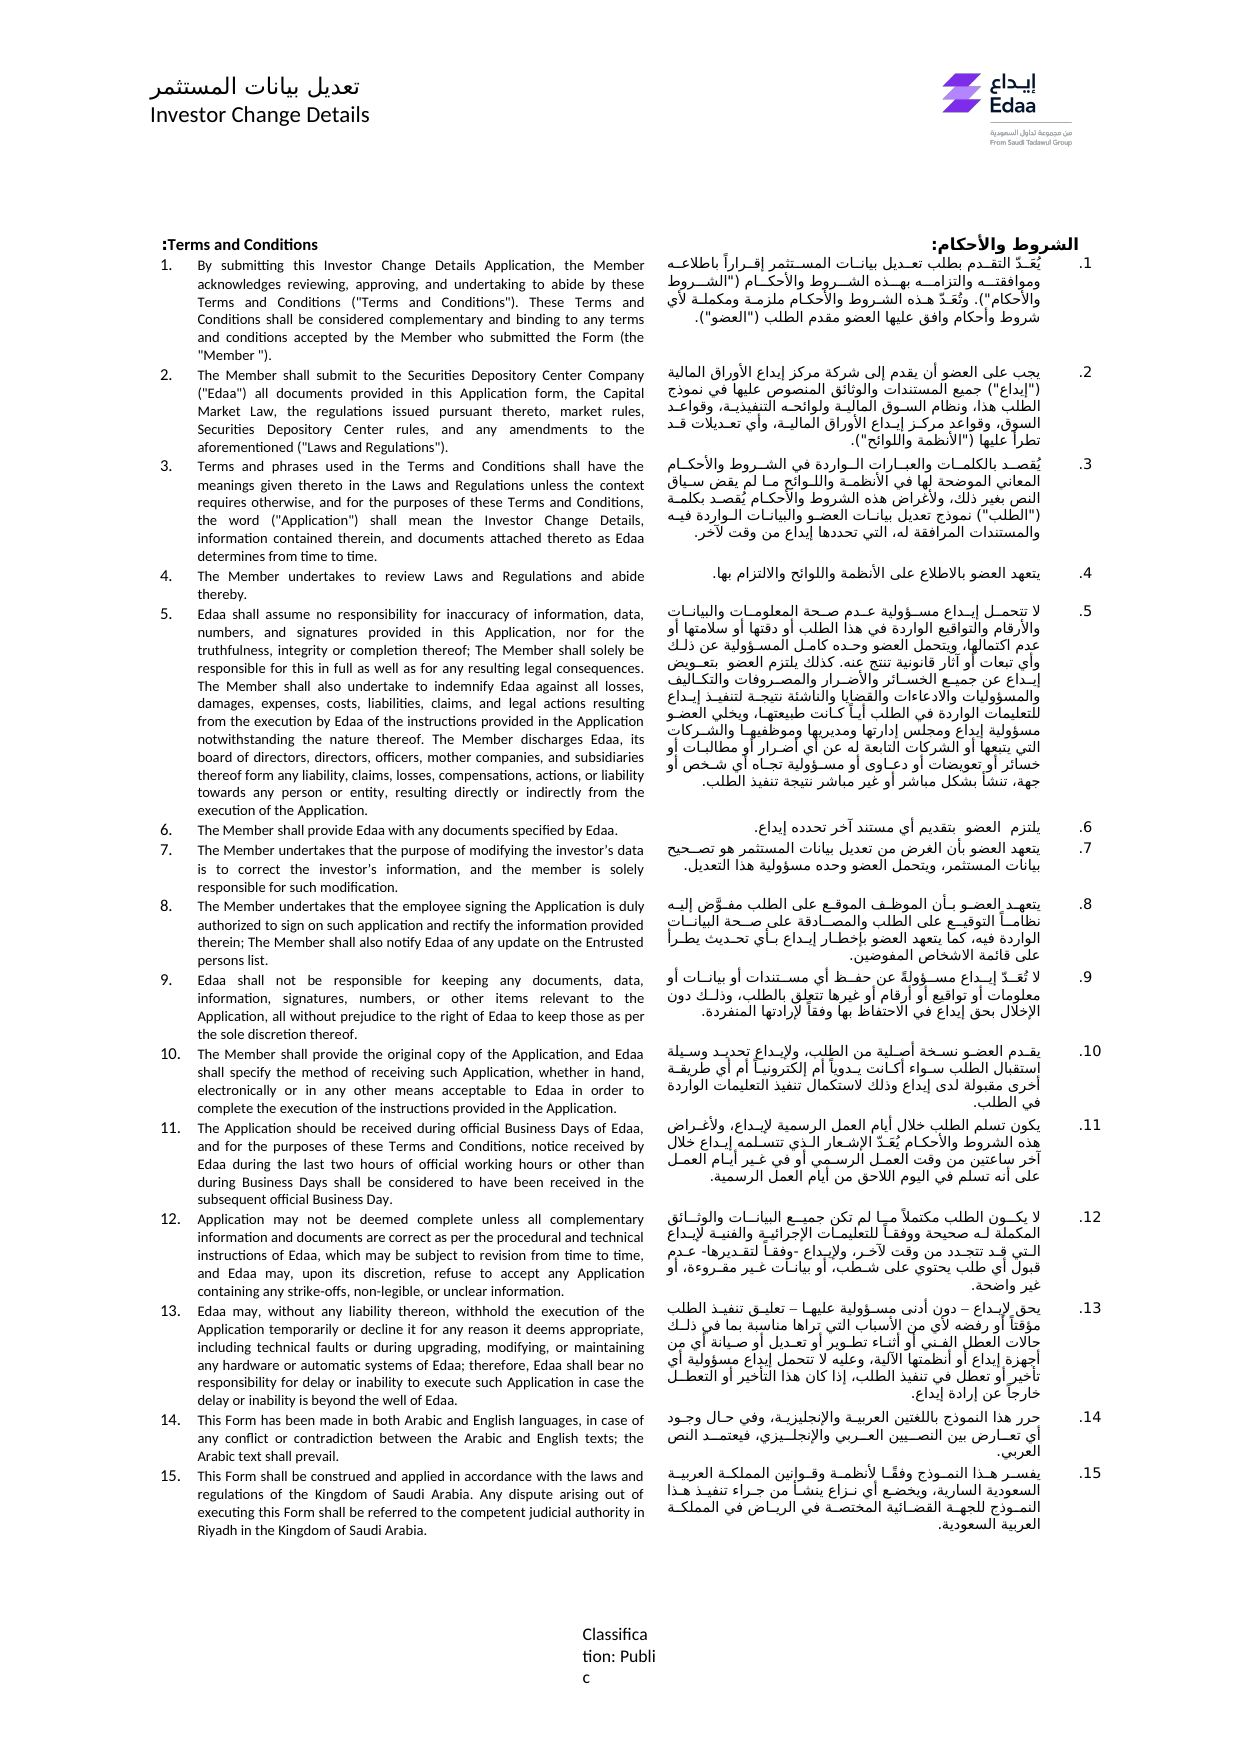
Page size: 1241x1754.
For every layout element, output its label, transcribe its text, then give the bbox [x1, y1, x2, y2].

table_cell حرر هذا النموذج باللغتين العربية والإنجليزية، وفي حال وجود أي تعارض بين النصيين العربي والإنجليزي، فيعتمد النص العربي. [656, 1409, 1090, 1465]
table_cell The Member shall submit to the Securities Depository Center Company ("Edaa") all documents provided in this Application form, the Capital Market Law, the regulations issued pursuant thereto, market rules, Securities Depository Center rules, and any amendments to the aforementioned ("Laws and Regulations"). [150, 364, 656, 456]
table_cell يجب على العضو أن يقدم إلى شركة مركز إيداع الأوراق المالية ("إيداع") جميع المستندات والوثائق المنصوص عليها في نموذج الطلب هذا، ونظام السوق المالية ولوائحه التنفيذية، وقواعد السوق، وقواعد مركز إيداع الأوراق المالية، وأي تعديلات قد تطرأ عليها ("الأنظمة واللوائح"). [656, 364, 1090, 456]
table_cell By submitting this Investor Change Details Application, the Member acknowledges reviewing, approving, and undertaking to abide by these Terms and Conditions ("Terms and Conditions"). These Terms and Conditions shall be considered complementary and binding to any terms and conditions accepted by the Member who submitted the Form (the "Member "). [150, 255, 656, 364]
table_cell يُعَدّ التقدم بطلب تعديل بيانات المستثمر إقراراً باطلاعه وموافقته والتزامه بهذه الشروط والأحكام ("الشروط والأحكام"). وتُعَدّ هذه الشروط والأحكام ملزمة ومكملة لأي شروط وأحكام وافق عليها العضو مقدم الطلب ("العضو"). [656, 255, 1090, 364]
table_cell يقدم العضو نسخة أصلية من الطلب، ولإيداع تحديد وسيلة استقبال الطلب سواء أكانت يدوياً أم إلكترونياً أم أي طريقة أخرى مقبولة لدى إيداع وذلك لاستكمال تنفيذ التعليمات الواردة في الطلب. [656, 1043, 1090, 1117]
table_cell Application may not be deemed complete unless all complementary information and documents are correct as per the procedural and technical instructions of Edaa, which may be subject to revision from time to time, and Edaa may, upon its discretion, refuse to accept any Application containing any strike-offs, non-legible, or unclear information. [150, 1209, 656, 1300]
table_cell يتعهد العضو بأن الموظف الموقع على الطلب مفوَّض إليه نظاماً التوقيع على الطلب والمصادقة على صحة البيانات الواردة فيه، كما يتعهد العضو بإخطار إيداع بأي تحديث يطرأ على قائمة الاشخاص المفوضين. [656, 896, 1090, 969]
table_cell يُقصد بالكلمات والعبارات الواردة في الشروط والأحكام المعاني الموضحة لها في الأنظمة واللوائح ما لم يقض سياق النص بغير ذلك، ولأغراض هذه الشروط والأحكام يُقصد بكلمة ("الطلب") نموذج تعديل بيانات العضو والبيانات الواردة فيه والمستندات المرافقة له، التي تحددها إيداع من وقت لآخر. [656, 456, 1090, 565]
table_cell The Member undertakes that the purpose of modifying the investor’s data is to correct the investor’s information, and the member is solely responsible for such modification. [150, 840, 656, 896]
table_cell The Application should be received during official Business Days of Edaa, and for the purposes of these Terms and Conditions, notice received by Edaa during the last two hours of official working hours or other than during Business Days shall be considered to have been received in the subsequent official Business Day. [150, 1117, 656, 1208]
table_cell Terms and phrases used in the Terms and Conditions shall have the meanings given thereto in the Laws and Regulations unless the context requires otherwise, and for the purposes of these Terms and Conditions, the word ("Application") shall mean the Investor Change Details, information contained therein, and documents attached thereto as Edaa determines from time to time. [150, 456, 656, 565]
table_cell Edaa may, without any liability thereon, withhold the execution of the Application temporarily or decline it for any reason it deems appropriate, including technical faults or during upgrading, modifying, or maintaining any hardware or automatic systems of Edaa; therefore, Edaa shall bear no responsibility for delay or inability to execute such Application in case the delay or inability is beyond the well of Edaa. [150, 1300, 656, 1409]
table_header الشروط والأحكام: [656, 234, 1090, 255]
picture [923, 54, 1091, 164]
table_cell This Form has been made in both Arabic and English languages, in case of any conflict or contradiction between the Arabic and English texts; the Arabic text shall prevail. [150, 1409, 656, 1465]
table_cell The Member shall provide Edaa with any documents specified by Edaa. [150, 819, 656, 840]
table_header Terms and Conditions: [150, 234, 656, 255]
table_cell لا تتحمل إيداع مسؤولية عدم صحة المعلومات والبيانات والأرقام والتواقيع الواردة في هذا الطلب أو دقتها أو سلامتها أو عدم اكتمالها، ويتحمل العضو وحده كامل المسؤولية عن ذلك وأي تبعات أو آثار قانونية تنتج عنه. كذلك يلتزم العضو بتعويض إيداع عن جميع الخسائر والأضرار والمصروفات والتكاليف والمسؤوليات والادعاءات والقضايا والناشئة نتيجة لتنفيذ إيداع للتعليمات الواردة في الطلب أياً كانت طبيعتها، ويخلي العضو مسؤولية إيداع ومجلس إدارتها ومديريها وموظفيها والشركات التي يتبعها أو الشركات التابعة له عن أي أضرار أو مطالبات أو خسائر أو تعويضات أو دعاوى أو مسؤولية تجاه أي شخص أو جهة، تنشأ بشكل مباشر أو غير مباشر نتيجة تنفيذ الطلب. [656, 603, 1090, 819]
table_cell The Member undertakes to review Laws and Regulations and abide thereby. [150, 565, 656, 603]
table_cell Edaa shall assume no responsibility for inaccuracy of information, data, numbers, and signatures provided in this Application, nor for the truthfulness, integrity or completion thereof; The Member shall solely be responsible for this in full as well as for any resulting legal consequences. The Member shall also undertake to indemnify Edaa against all losses, damages, expenses, costs, liabilities, claims, and legal actions resulting from the execution by Edaa of the instructions provided in the Application notwithstanding the nature thereof. The Member discharges Edaa, its board of directors, directors, officers, mother companies, and subsidiaries thereof form any liability, claims, losses, compensations, actions, or liability towards any person or entity, resulting directly or indirectly from the execution of the Application. [150, 603, 656, 819]
table_cell لا تُعَدّ إيداع مسؤولةً عن حفظ أي مستندات أو بيانات أو معلومات أو تواقيع أو أرقام أو غيرها تتعلق بالطلب، وذلك دون الإخلال بحق إيداع في الاحتفاظ بها وفقاً لإرادتها المنفردة. [656, 969, 1090, 1043]
table_cell The Member undertakes that the employee signing the Application is duly authorized to sign on such application and rectify the information provided therein; The Member shall also notify Edaa of any update on the Entrusted persons list. [150, 896, 656, 969]
table_cell يتعهد العضو بأن الغرض من تعديل بيانات المستثمر هو تصحيح بيانات المستثمر، ويتحمل العضو وحده مسؤولية هذا التعديل. [656, 840, 1090, 896]
table_cell Edaa shall not be responsible for keeping any documents, data, information, signatures, numbers, or other items relevant to the Application, all without prejudice to the right of Edaa to keep those as per the sole discretion thereof. [150, 969, 656, 1043]
table_cell يتعهد العضو بالاطلاع على الأنظمة واللوائح والالتزام بها. [656, 565, 1090, 603]
table_cell The Member shall provide the original copy of the Application, and Edaa shall specify the method of receiving such Application, whether in hand, electronically or in any other means acceptable to Edaa in order to complete the execution of the instructions provided in the Application. [150, 1043, 656, 1117]
table_cell يكون تسلم الطلب خلال أيام العمل الرسمية لإيداع، ولأغراض هذه الشروط والأحكام يُعَدّ الإشعار الذي تتسلمه إيداع خلال آخر ساعتين من وقت العمل الرسمي أو في غير أيام العمل على أنه تسلم في اليوم اللاحق من أيام العمل الرسمية. [656, 1117, 1090, 1208]
table_cell يلتزم العضو بتقديم أي مستند آخر تحدده إيداع. [656, 819, 1090, 840]
table_cell يحق لإيداع – دون أدنى مسؤولية عليها – تعليق تنفيذ الطلب مؤقتاً أو رفضه لأي من الأسباب التي تراها مناسبة بما في ذلك حالات العطل الفني أو أثناء تطوير أو تعديل أو صيانة أي من أجهزة إيداع أو أنظمتها الآلية، وعليه لا تتحمل إيداع مسؤولية أي تأخير أو تعطل في تنفيذ الطلب، إذا كان هذا التأخير أو التعطل خارجاً عن إرادة إيداع. [656, 1300, 1090, 1409]
table_cell لا يكون الطلب مكتملاً ما لم تكن جميع البيانات والوثائق المكملة لـه صحيحة ووفقاً للتعليمات الإجرائية والفنية لإيداع التي قد تتجدد من وقت لآخر، ولإيداع -وفقاً لتقديرها- عدم قبول أي طلب يحتوي على شطب، أو بيانات غير مقروءة، أو غير واضحة. [656, 1209, 1090, 1300]
table_cell This Form shall be construed and applied in accordance with the laws and regulations of the Kingdom of Saudi Arabia. Any dispute arising out of executing this Form shall be referred to the competent judicial authority in Riyadh in the Kingdom of Saudi Arabia. [150, 1465, 656, 1539]
table_cell يفسر هذا النموذج وفقًا لأنظمة وقوانين المملكة العربية السعودية السارية، ويخضع أي نزاع ينشأ من جراء تنفيذ هذا النموذج للجهة القضائية المختصة في الرياض في المملكة العربية السعودية. [656, 1465, 1090, 1539]
